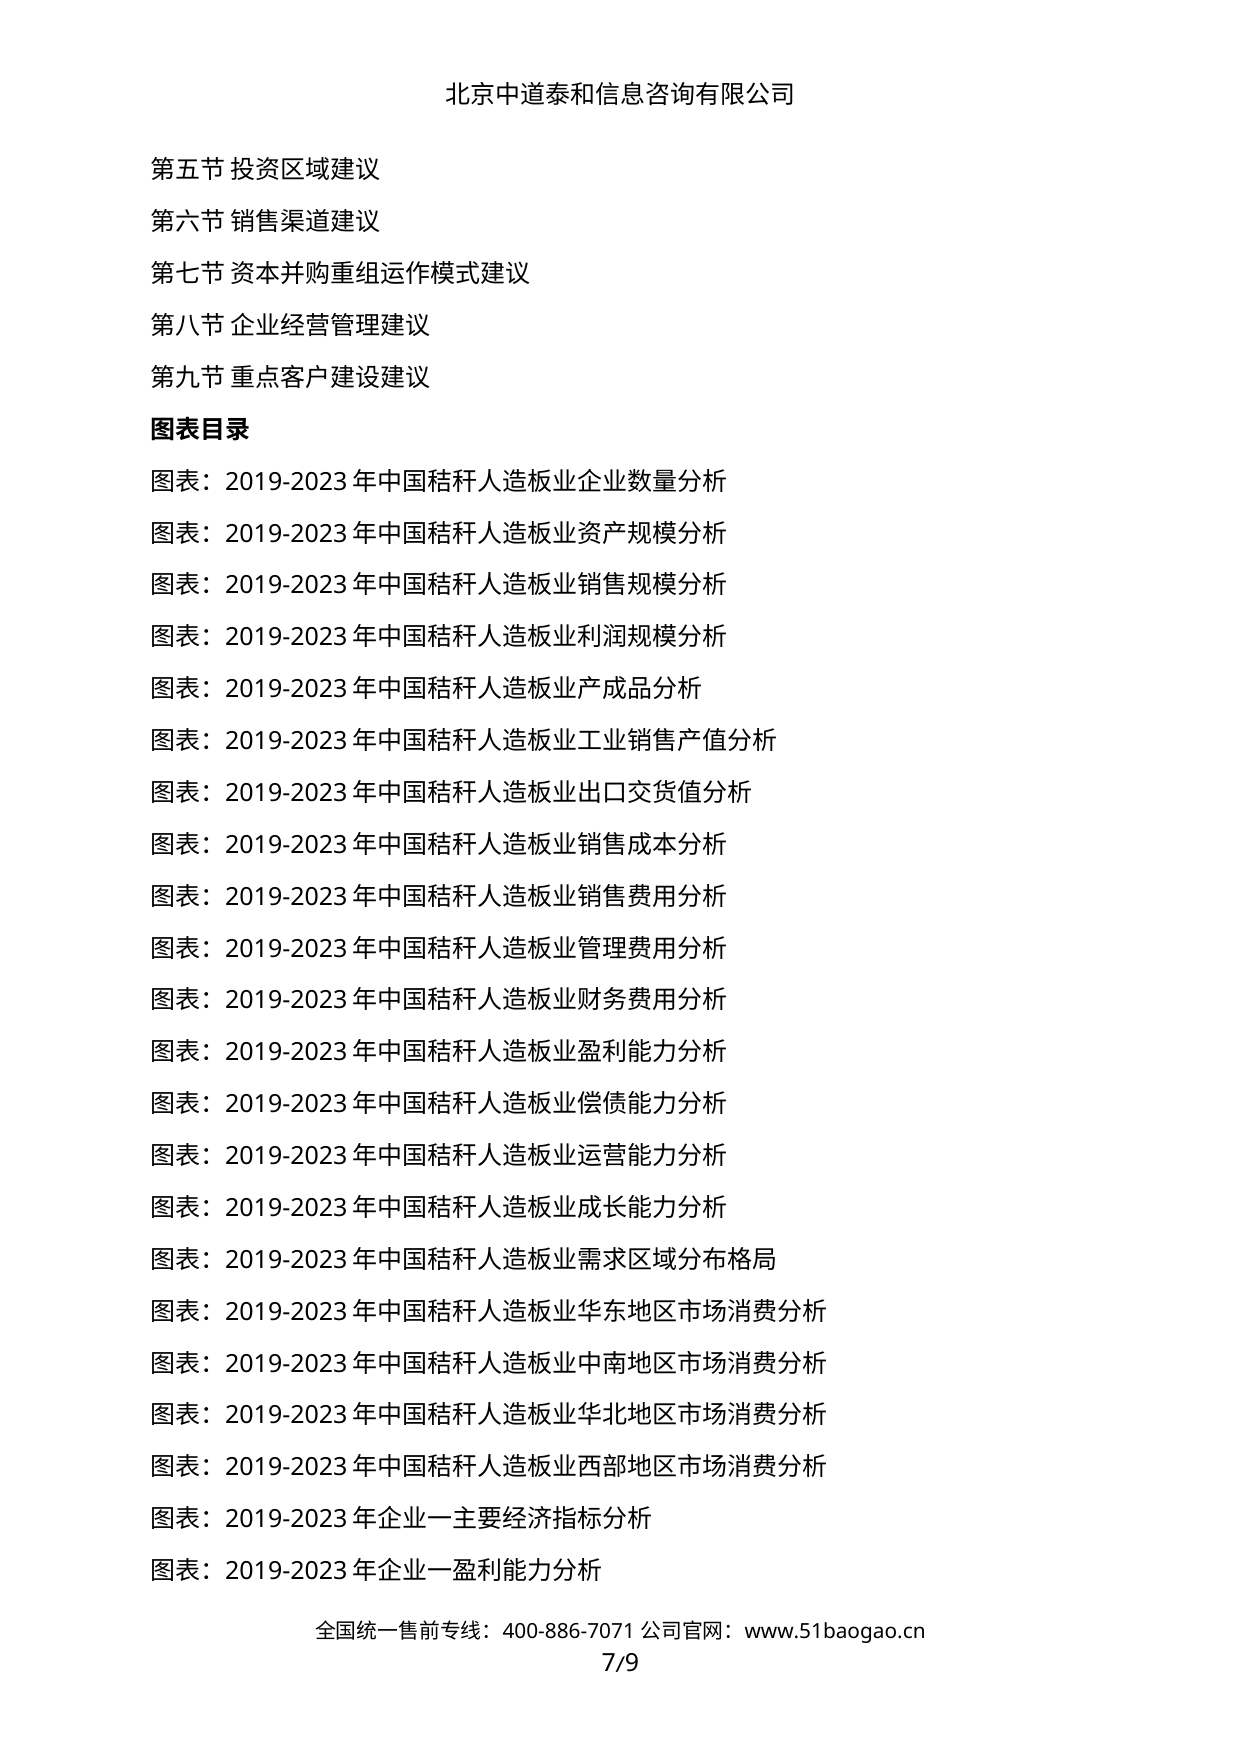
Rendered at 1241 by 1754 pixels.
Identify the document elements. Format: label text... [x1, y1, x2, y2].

text 图表：2019-2023年中国秸秆人造板业资产规模分析 [150, 513, 1090, 549]
text 图表：2019-2023年企业一盈利能力分析 [150, 1551, 1090, 1587]
text 图表：2019-2023年中国秸秆人造板业利润规模分析 [150, 617, 1090, 653]
text 图表：2019-2023年中国秸秆人造板业盈利能力分析 [150, 1032, 1090, 1068]
text 图表：2019-2023年中国秸秆人造板业产成品分析 [150, 669, 1090, 705]
text 图表：2019-2023年中国秸秆人造板业偿债能力分析 [150, 1084, 1090, 1120]
text 第七节 资本并购重组运作模式建议 [150, 254, 1090, 290]
text 图表：2019-2023年中国秸秆人造板业工业销售产值分析 [150, 721, 1090, 757]
text 图表：2019-2023年中国秸秆人造板业销售费用分析 [150, 876, 1090, 912]
text 第八节 企业经营管理建议 [150, 306, 1090, 342]
text 图表目录 [150, 409, 1090, 446]
text 图表：2019-2023年中国秸秆人造板业销售规模分析 [150, 565, 1090, 601]
text 第五节 投资区域建议 [150, 150, 1090, 186]
text 图表：2019-2023年中国秸秆人造板业企业数量分析 [150, 461, 1090, 497]
text 图表：2019-2023年中国秸秆人造板业成长能力分析 [150, 1187, 1090, 1224]
text 图表：2019-2023年中国秸秆人造板业销售成本分析 [150, 824, 1090, 861]
text 图表：2019-2023年中国秸秆人造板业管理费用分析 [150, 928, 1090, 964]
text 图表：2019-2023年中国秸秆人造板业西部地区市场消费分析 [150, 1447, 1090, 1483]
text 图表：2019-2023年中国秸秆人造板业华东地区市场消费分析 [150, 1291, 1090, 1327]
text 图表：2019-2023年中国秸秆人造板业运营能力分析 [150, 1136, 1090, 1172]
text 图表：2019-2023年中国秸秆人造板业财务费用分析 [150, 980, 1090, 1016]
text 第六节 销售渠道建议 [150, 202, 1090, 238]
text 图表：2019-2023年中国秸秆人造板业中南地区市场消费分析 [150, 1343, 1090, 1379]
text 图表：2019-2023年中国秸秆人造板业需求区域分布格局 [150, 1239, 1090, 1276]
text 图表：2019-2023年中国秸秆人造板业出口交货值分析 [150, 772, 1090, 809]
text 图表：2019-2023年中国秸秆人造板业华北地区市场消费分析 [150, 1395, 1090, 1431]
text 图表：2019-2023年企业一主要经济指标分析 [150, 1499, 1090, 1535]
text 第九节 重点客户建设建议 [150, 357, 1090, 394]
